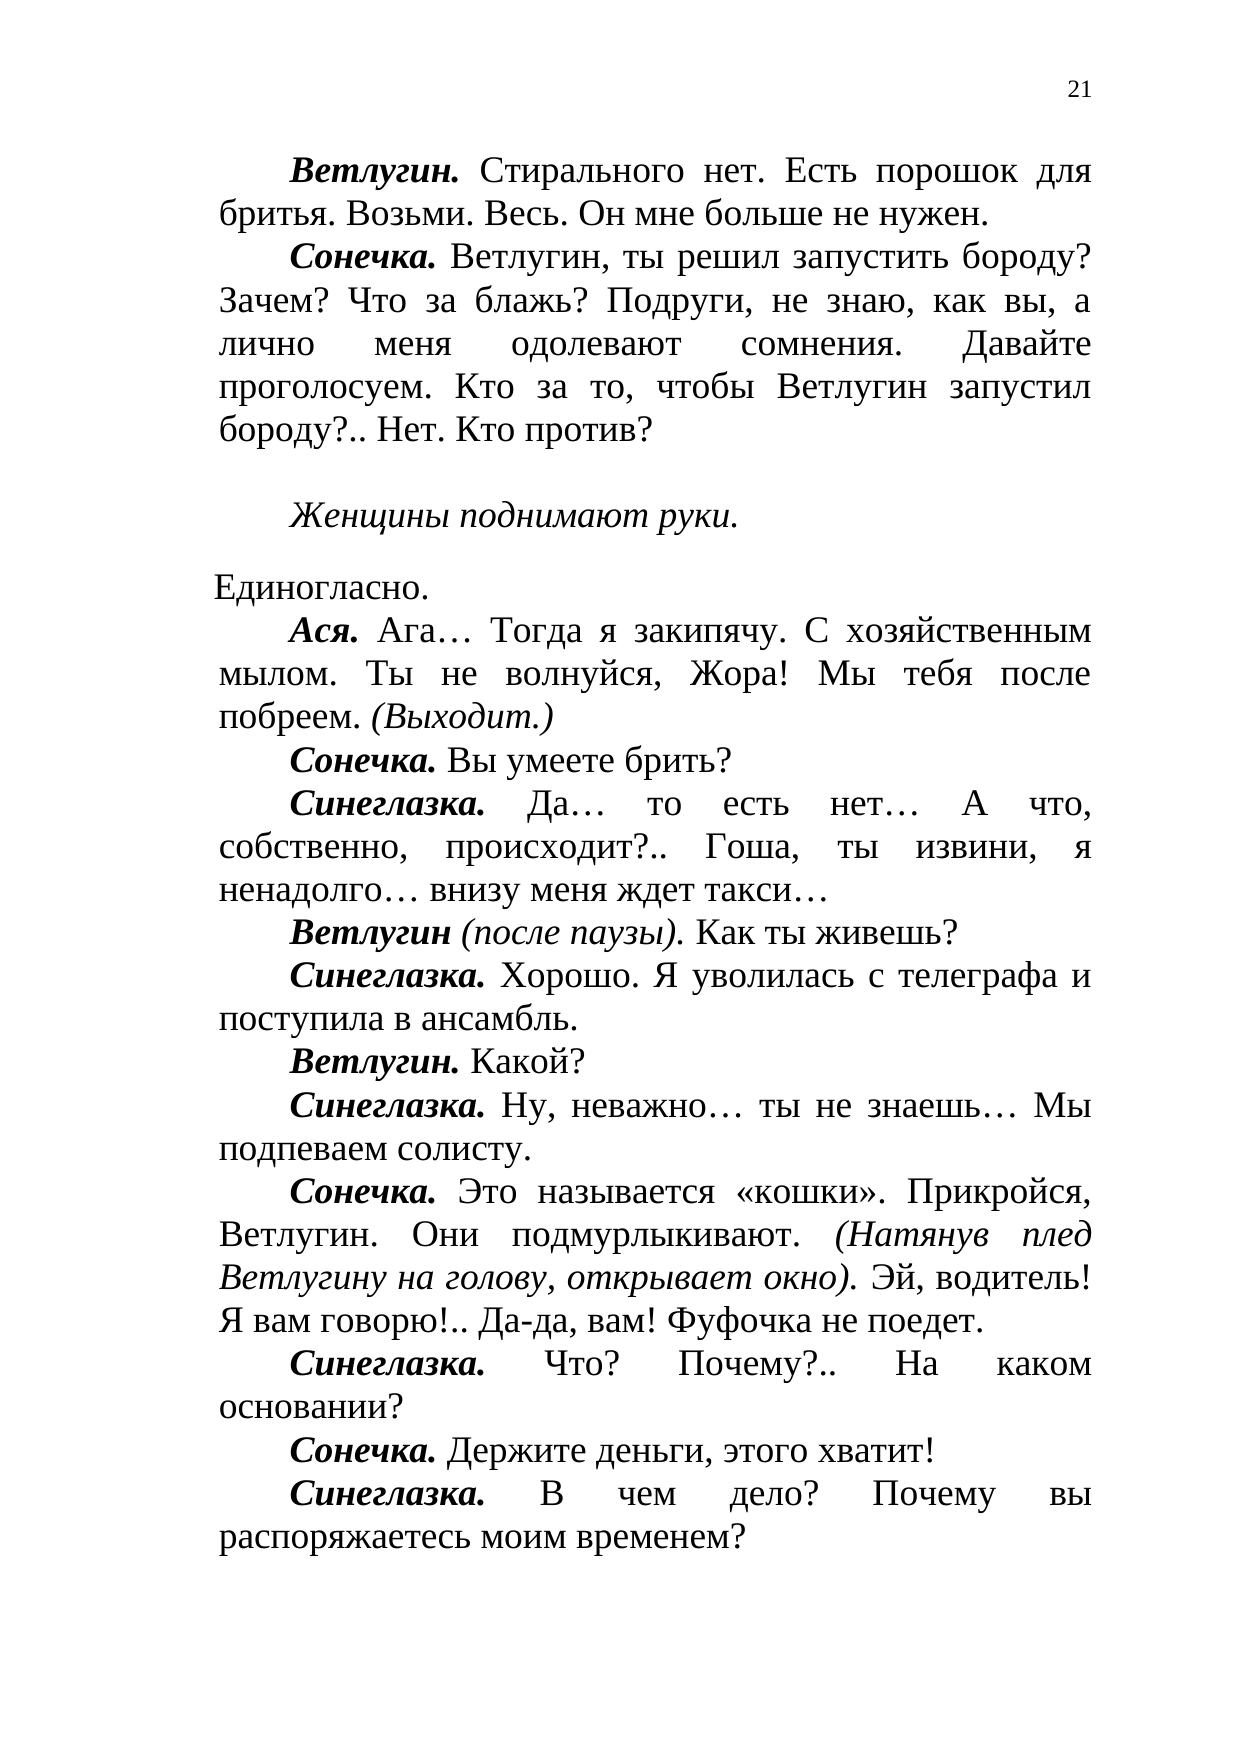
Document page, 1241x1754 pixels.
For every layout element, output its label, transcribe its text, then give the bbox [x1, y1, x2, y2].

text Синеглазка. Хорошо. Я уволилась с телеграфа и поступила в ансамбль. [218, 953, 1093, 1039]
text Единогласно. [148, 564, 1093, 608]
text Ася. Ага… Тогда я закипячу. С хозяйственным мылом. Ты не волнуйся, Жора! Мы тебя после побреем. (Выходит.) [218, 608, 1093, 737]
text Синеглазка. В чем дело? Почему вы распоряжаетесь моим временем? [218, 1470, 1093, 1556]
text Ветлугин. Какой? [218, 1039, 1093, 1082]
text Женщины поднимают руки. [218, 493, 1093, 536]
text Синеглазка. Ну, неважно… ты не знаешь… Мы подпеваем солисту. [218, 1082, 1093, 1168]
text Сонечка. Держите деньги, этого хватит! [218, 1427, 1093, 1470]
text Ветлугин (после паузы). Как ты живешь? [218, 909, 1093, 953]
text Сонечка. Это называется «кошки». Прикройся, Ветлугин. Они подмурлыкивают. (Натянув плед Ветлугину на голову, открывает окно). Эй, водитель! Я вам говорю!.. Да-да, вам! Фуфочка не поедет. [218, 1168, 1093, 1341]
text Сонечка. Вы умеете брить? [218, 737, 1093, 780]
text Синеглазка. Что? Почему?.. На каком основании? [218, 1341, 1093, 1427]
text Ветлугин. Стирального нет. Есть порошок для бритья. Возьми. Весь. Он мне больше не нужен. [218, 148, 1093, 234]
text Сонечка. Ветлугин, ты решил запустить бороду? Зачем? Что за блажь? Подруги, не знаю, как вы, а лично меня одолевают сомнения. Давайте проголосуем. Кто за то, чтобы Ветлугин запустил бороду?.. Нет. Кто против? [218, 234, 1093, 449]
text Синеглазка. Да… то есть нет… А что, собственно, происходит?.. Гоша, ты извини, я ненадолго… внизу меня ждет такси… [218, 780, 1093, 909]
